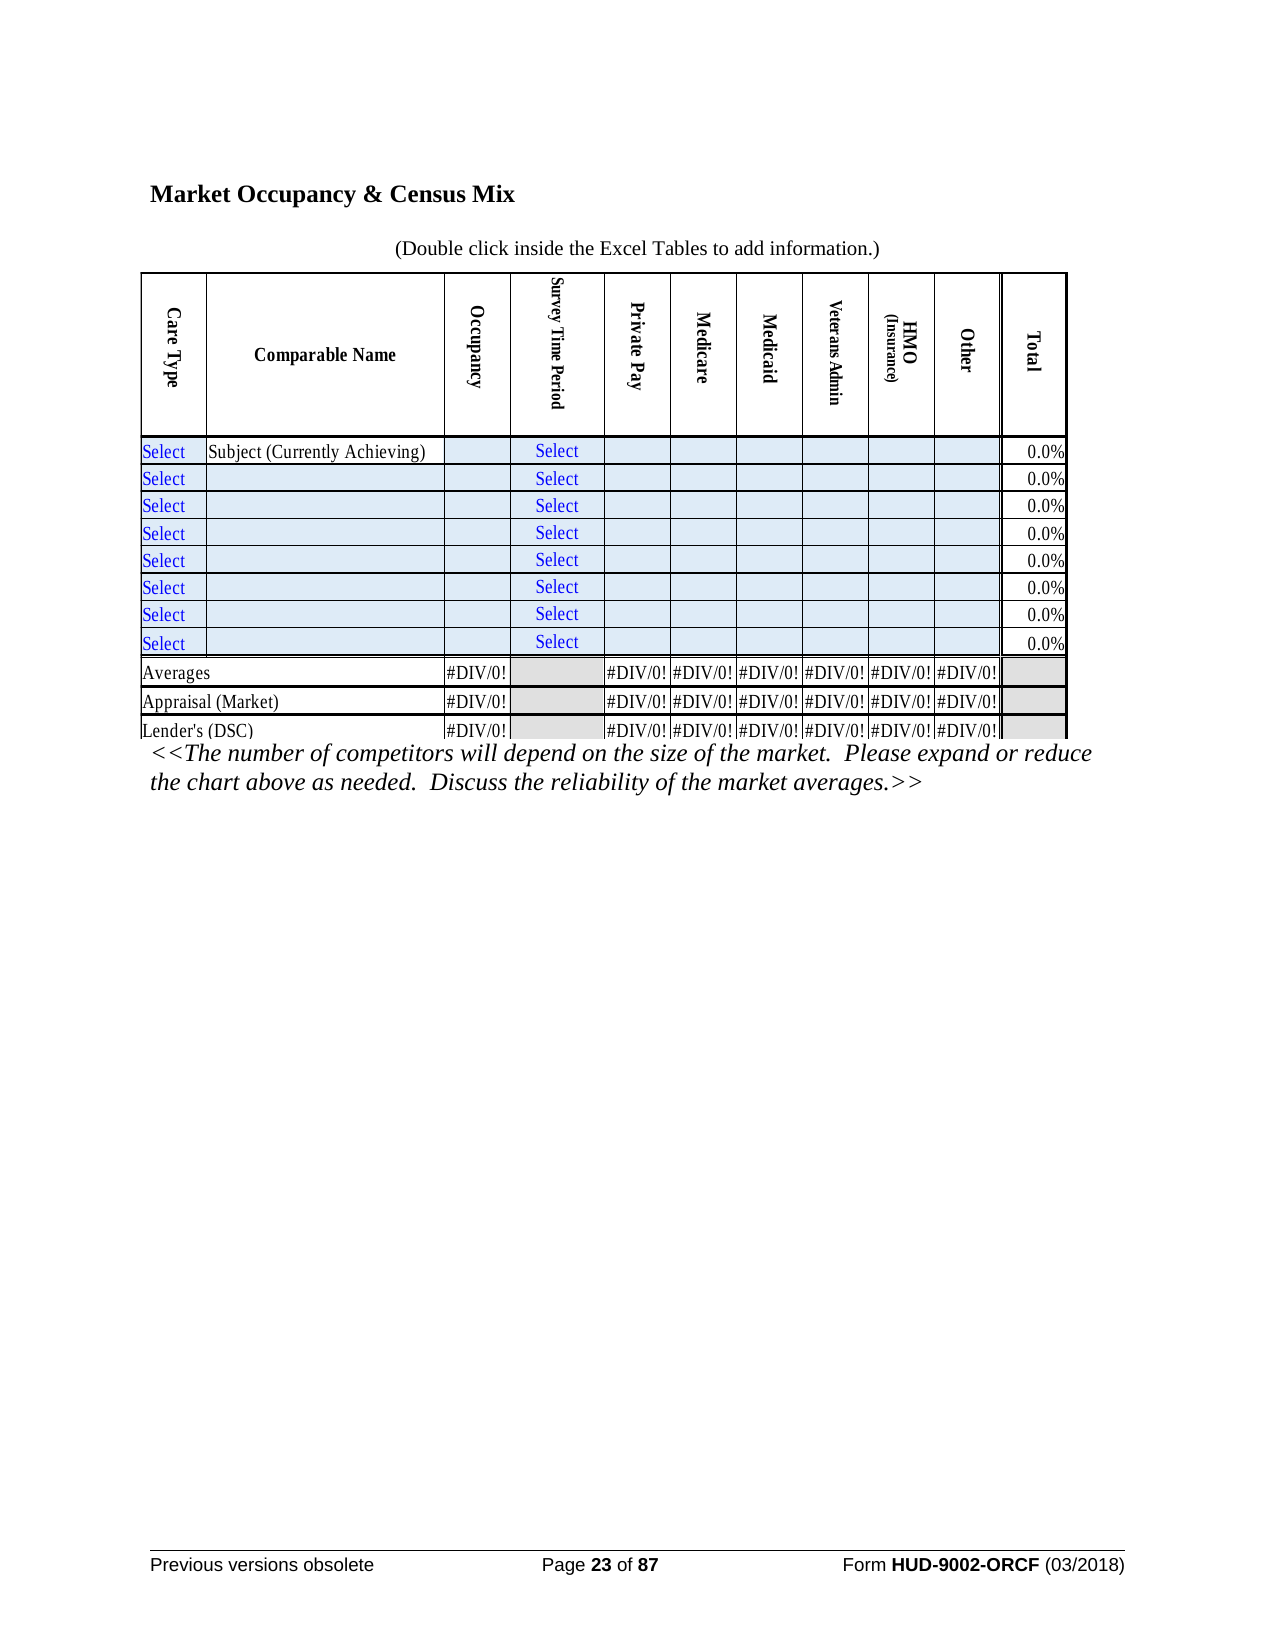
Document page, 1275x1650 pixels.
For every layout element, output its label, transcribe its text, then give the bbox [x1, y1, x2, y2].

text <<The number of competitors will depend on the size of the market. Please expand or reduce the chart above as needed. Discuss the reliability of the market averages.>> [150, 738, 1125, 796]
text Market Occupancy & Census Mix [150, 179, 1125, 207]
text (Double click inside the Excel Tables to add information.) [150, 236, 1125, 260]
